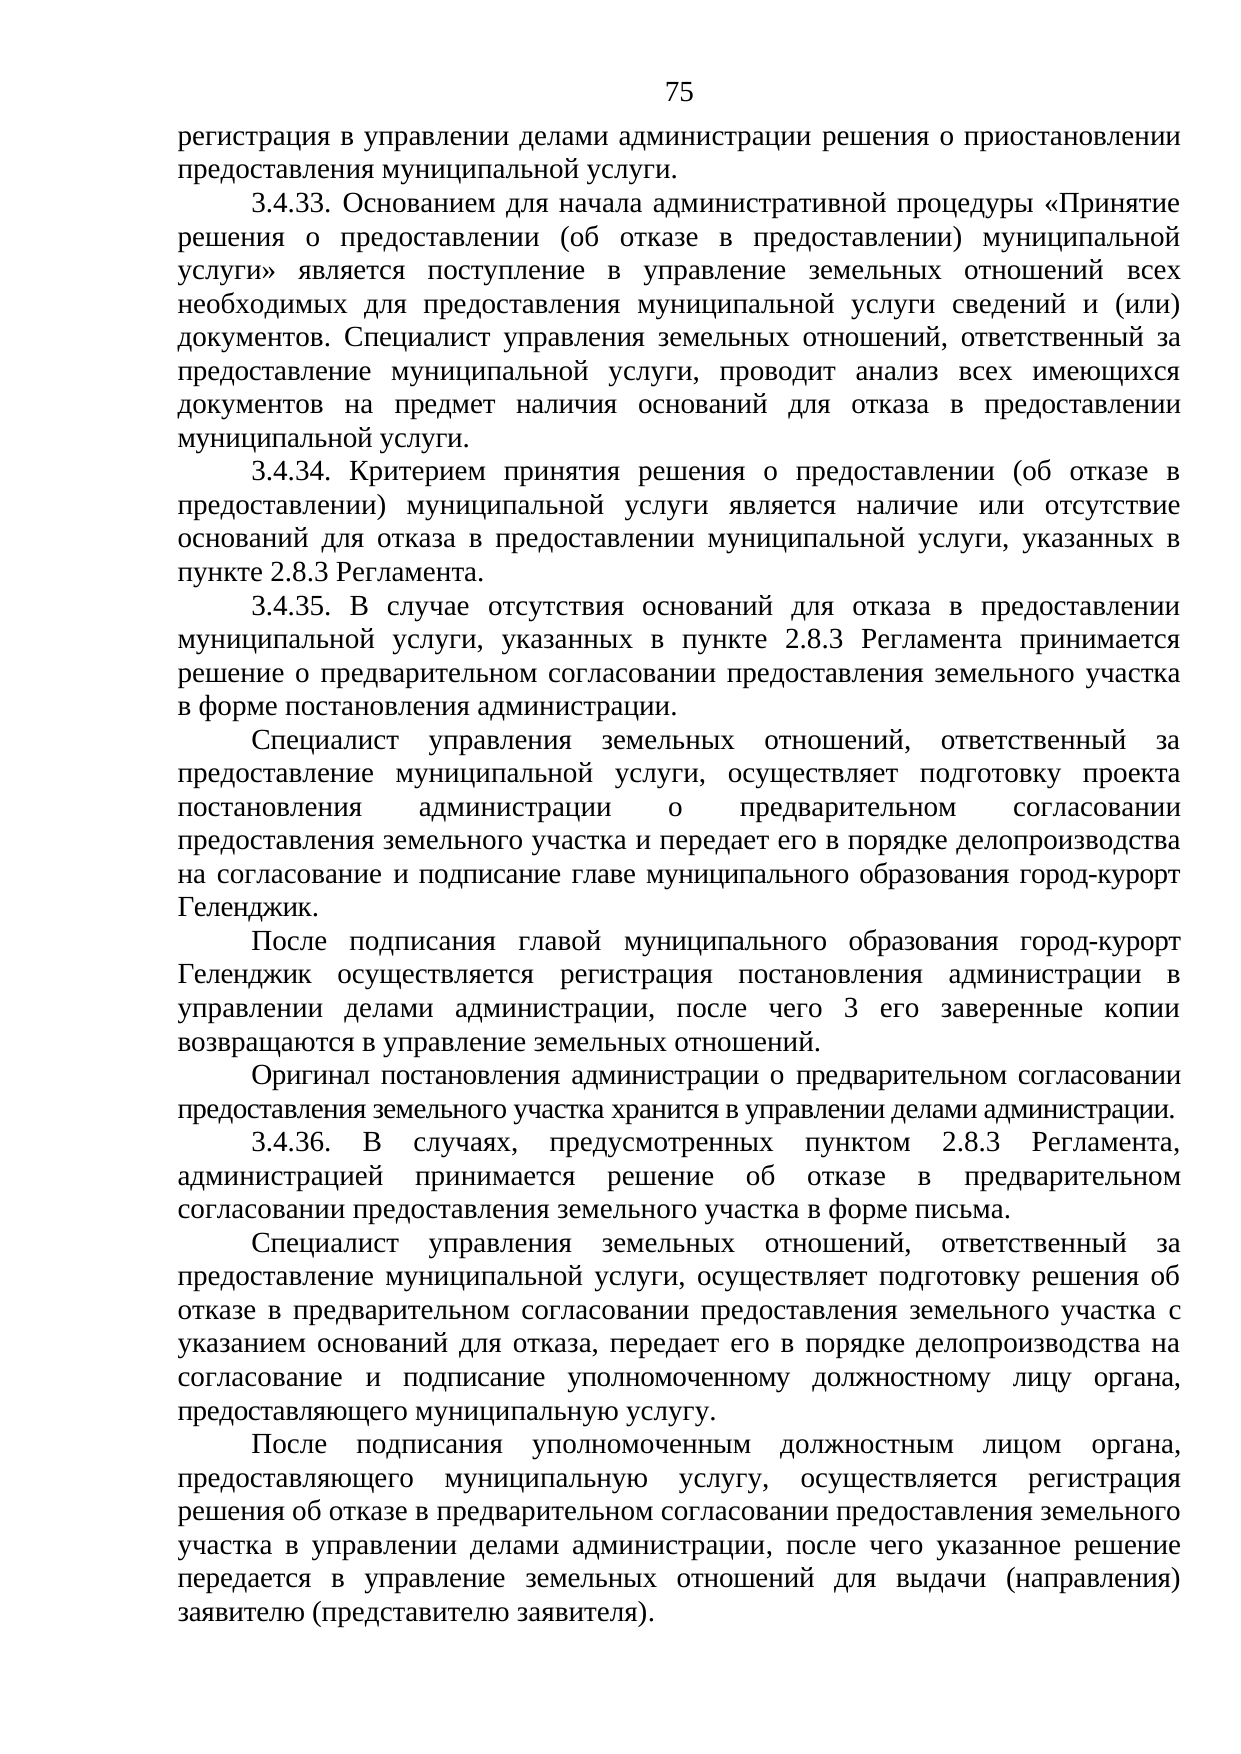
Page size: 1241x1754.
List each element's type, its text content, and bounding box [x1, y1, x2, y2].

text 3.4.34. Критерием принятия решения о предоставлении (об отказе в предоставлении) муниципальной услуги является наличие или отсутствие оснований для отказа в предоставлении муниципальной услуги, указанных в пункте 2.8.3 Регламента. [177, 453, 1181, 588]
text Оригинал постановления администрации о предварительном согласовании предоставления земельного участка хранится в управлении делами администрации. [177, 1057, 1181, 1124]
text 3.4.33. Основанием для начала административной процедуры «Принятие решения о предоставлении (об отказе в предоставлении) муниципальной услуги» является поступление в управление земельных отношений всех необходимых для предоставления муниципальной услуги сведений и (или) документов. Специалист управления земельных отношений, ответственный за предоставление муниципальной услуги, проводит анализ всех имеющихся документов на предмет наличия оснований для отказа в предоставлении муниципальной услуги. [177, 185, 1181, 453]
text После подписания уполномоченным должностным лицом органа, предоставляющего муниципальную услугу, осуществляется регистрация решения об отказе в предварительном согласовании предоставления земельного участка в управлении делами администрации, после чего указанное решение передается в управление земельных отношений для выдачи (направления) заявителю (представителю заявителя). [177, 1426, 1181, 1627]
text После подписания главой муниципального образования город-курорт Геленджик осуществляется регистрация постановления администрации в управлении делами администрации, после чего 3 его заверенные копии возвращаются в управление земельных отношений. [177, 923, 1181, 1057]
text 3.4.35. В случае отсутствия оснований для отказа в предоставлении муниципальной услуги, указанных в пункте 2.8.3 Регламента принимается решение о предварительном согласовании предоставления земельного участка в форме постановления администрации. [177, 588, 1181, 722]
text Специалист управления земельных отношений, ответственный за предоставление муниципальной услуги, осуществляет подготовку проекта постановления администрации о предварительном согласовании предоставления земельного участка и передает его в порядке делопроизводства на согласование и подписание главе муниципального образования город-курорт Геленджик. [177, 722, 1181, 923]
text 3.4.36. В случаях, предусмотренных пунктом 2.8.3 Регламента, администрацией принимается решение об отказе в предварительном согласовании предоставления земельного участка в форме письма. [177, 1124, 1181, 1225]
text Специалист управления земельных отношений, ответственный за предоставление муниципальной услуги, осуществляет подготовку решения об отказе в предварительном согласовании предоставления земельного участка с указанием оснований для отказа, передает его в порядке делопроизводства на согласование и подписание уполномоченному должностному лицу органа, предоставляющего муниципальную услугу. [177, 1225, 1181, 1426]
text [177, 118, 1181, 185]
